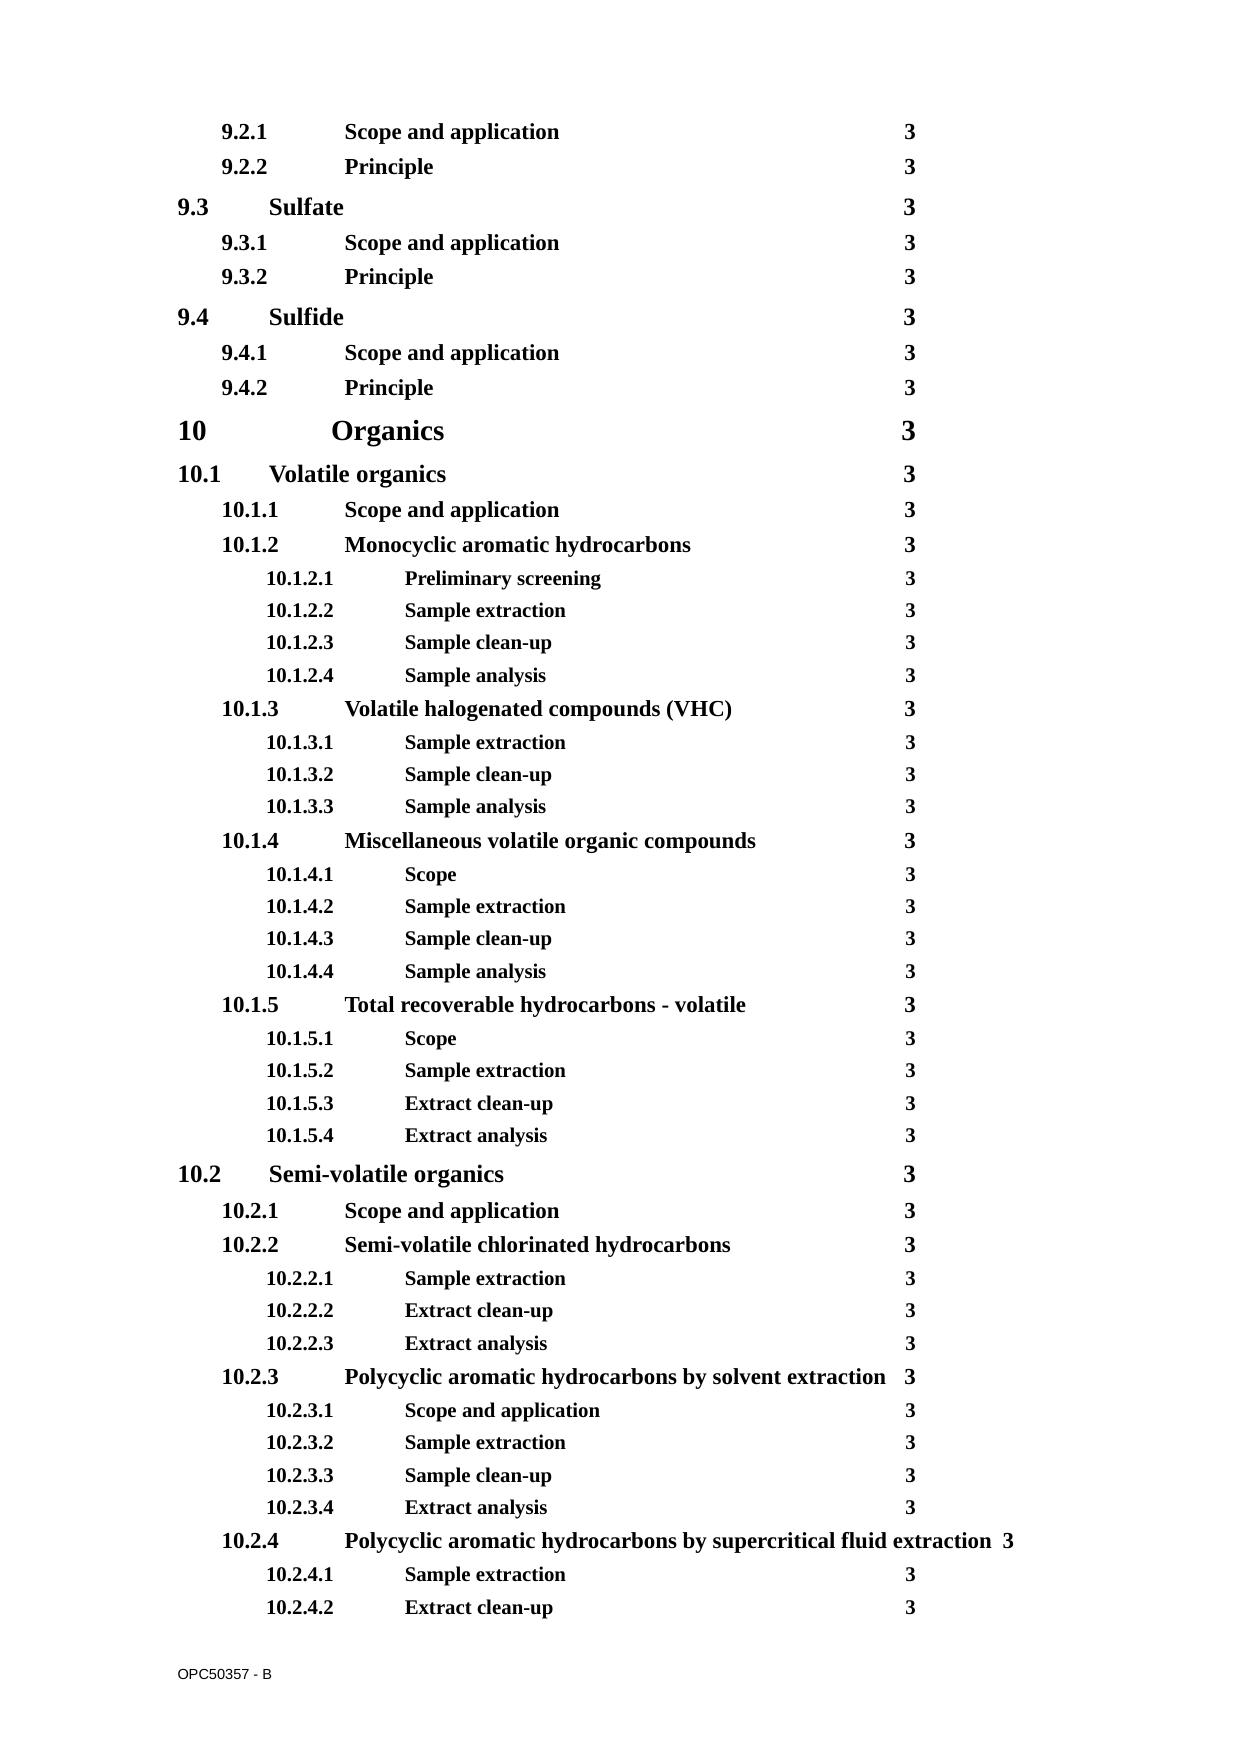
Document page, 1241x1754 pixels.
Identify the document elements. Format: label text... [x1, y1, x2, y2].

text 10.2.2.3 Extract analysis 3 [266, 1331, 1033, 1355]
text 10.2.4.1 Sample extraction 3 [266, 1562, 1033, 1586]
text 10.1.4.2 Sample extraction 3 [266, 894, 1033, 918]
text 10.1.2.4 Sample analysis 3 [266, 663, 1033, 687]
text 9.4.1 Scope and application 3 [221, 339, 1033, 366]
text 9.2.2 Principle 3 [221, 153, 1033, 179]
text 10.2.2.2 Extract clean-up 3 [266, 1298, 1033, 1322]
text 10.1.5.2 Sample extraction 3 [266, 1058, 1033, 1082]
text 9.3 Sulfate 3 [177, 192, 1033, 220]
text 10.1.4.1 Scope 3 [266, 862, 1033, 886]
text 10.1.5.3 Extract clean-up 3 [266, 1091, 1033, 1115]
text 10.1.4 Miscellaneous volatile organic compounds 3 [221, 827, 1033, 853]
text 10.1.5.4 Extract analysis 3 [266, 1123, 1033, 1147]
text 10 Organics 3 [177, 413, 1033, 446]
text 10.1.2 Monocyclic aromatic hydrocarbons 3 [221, 531, 1033, 557]
text 10.1.2.2 Sample extraction 3 [266, 598, 1033, 622]
text 10.1.1 Scope and application 3 [221, 496, 1033, 522]
text 10.1.3.2 Sample clean-up 3 [266, 762, 1033, 786]
text 10.2.4 Polycyclic aromatic hydrocarbons by supercritical fluid extraction 3 [221, 1527, 1033, 1554]
text 10.1.3.1 Sample extraction 3 [266, 730, 1033, 754]
text 10.1.5 Total recoverable hydrocarbons - volatile 3 [221, 991, 1033, 1017]
text 10.2.4.2 Extract clean-up 3 [266, 1594, 1033, 1619]
text 10.1.4.4 Sample analysis 3 [266, 959, 1033, 983]
text 10.2.3.2 Sample extraction 3 [266, 1430, 1033, 1454]
text 10.2.2.1 Sample extraction 3 [266, 1266, 1033, 1290]
text 10.2.3.1 Scope and application 3 [266, 1398, 1033, 1422]
text 9.2.1 Scope and application 3 [221, 118, 1033, 144]
text 10.2.3.4 Extract analysis 3 [266, 1495, 1033, 1519]
text 10.1 Volatile organics 3 [177, 459, 1033, 488]
text 10.1.5.1 Scope 3 [266, 1026, 1033, 1050]
text 10.2.3 Polycyclic aromatic hydrocarbons by solvent extraction 3 [221, 1363, 1033, 1389]
text 10.1.3.3 Sample analysis 3 [266, 794, 1033, 818]
text 9.4.2 Principle 3 [221, 374, 1033, 400]
text 10.1.4.3 Sample clean-up 3 [266, 926, 1033, 950]
text 10.1.2.1 Preliminary screening 3 [266, 565, 1033, 589]
text 10.2.1 Scope and application 3 [221, 1197, 1033, 1223]
text 10.2 Semi-volatile organics 3 [177, 1159, 1033, 1188]
text 10.2.2 Semi-volatile chlorinated hydrocarbons 3 [221, 1231, 1033, 1258]
text 10.1.2.3 Sample clean-up 3 [266, 630, 1033, 654]
text 10.2.3.3 Sample clean-up 3 [266, 1463, 1033, 1487]
text 9.3.2 Principle 3 [221, 263, 1033, 290]
text 9.3.1 Scope and application 3 [221, 229, 1033, 255]
text 10.1.3 Volatile halogenated compounds (VHC) 3 [221, 695, 1033, 721]
text 9.4 Sulfide 3 [177, 302, 1033, 331]
